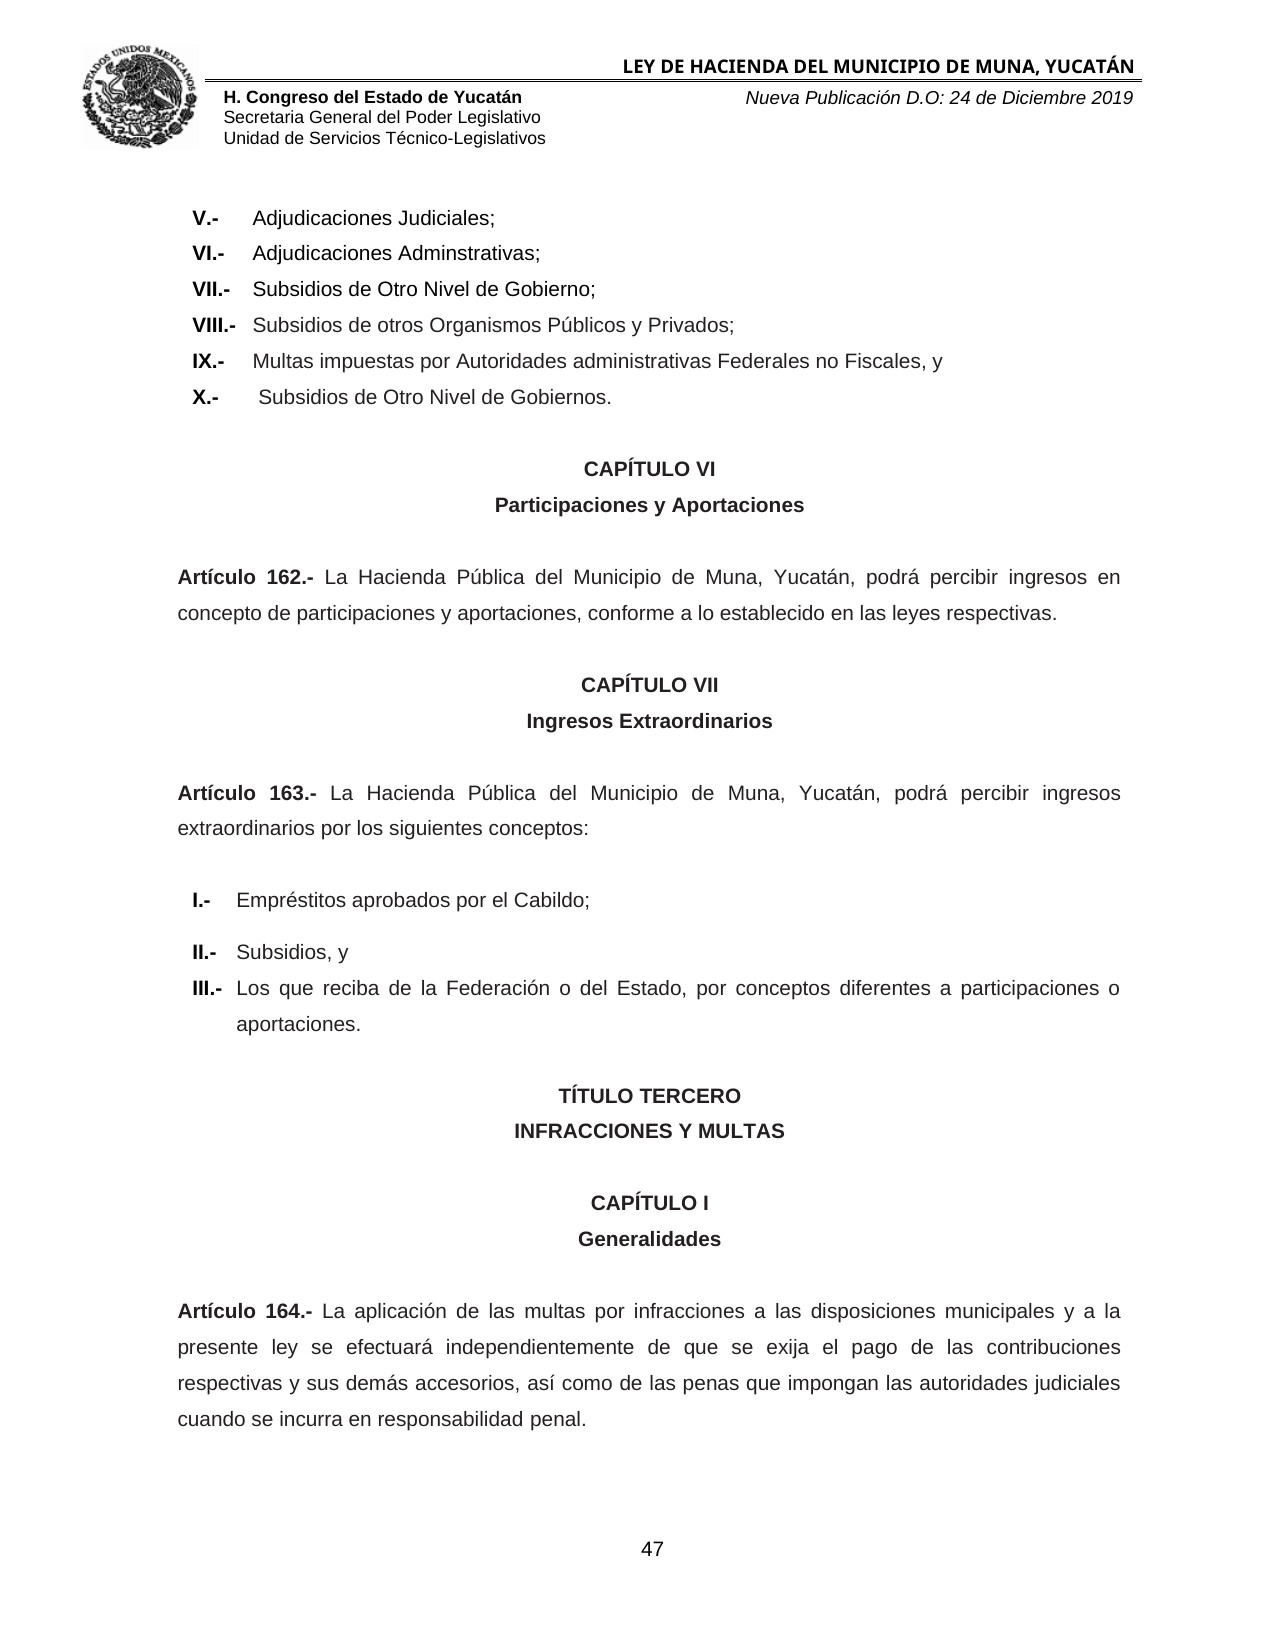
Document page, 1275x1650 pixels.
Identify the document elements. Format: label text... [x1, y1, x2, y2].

list Empréstitos aprobados por el Cabildo; [192, 888, 1122, 912]
text Generalidades [177, 1227, 1122, 1251]
subtitle CAPÍTULO VI [177, 457, 1122, 481]
list Subsidios de Otro Nivel de Gobierno; [177, 277, 1127, 301]
text Participaciones y Aportaciones [177, 493, 1122, 517]
list Subsidios, y [192, 940, 1122, 964]
text CAPÍTULO I [177, 1191, 1122, 1215]
text Ingresos Extraordinarios [177, 708, 1122, 732]
list Subsidios de Otro Nivel de Gobiernos. [177, 385, 1127, 409]
list Adjudicaciones Adminstrativas; [177, 241, 1127, 265]
subtitle CAPÍTULO VII [177, 672, 1122, 696]
list Adjudicaciones Judiciales; [177, 205, 1127, 229]
text Artículo 164.- La aplicación de las multas por infracciones a las disposiciones municipales y a la presente ley se efectuará independientemente de que se exija el pago de las contribuciones respectivas y sus demás accesorios, así como de las penas que impongan las autoridades judiciales cuando se incurra en responsabilidad penal. [177, 1299, 1122, 1431]
list Subsidios de otros Organismos Públicos y Privados; [177, 313, 1127, 337]
list Multas impuestas por Autoridades administrativas Federales no Fiscales, y [177, 349, 1127, 373]
text Artículo 163.- La Hacienda Pública del Municipio de Muna, Yucatán, podrá percibir ingresos extraordinarios por los siguientes conceptos: [177, 780, 1122, 840]
subtitle INFRACCIONES Y MULTAS [177, 1119, 1122, 1143]
text Artículo 162.- La Hacienda Pública del Municipio de Muna, Yucatán, podrá percibir ingresos en concepto de participaciones y aportaciones, conforme a lo establecido en las leyes respectivas. [177, 565, 1122, 624]
list Los que reciba de la Federación o del Estado, por conceptos diferentes a participaciones o aportaciones. [192, 976, 1122, 1036]
subtitle TÍTULO TERCERO [177, 1083, 1122, 1107]
